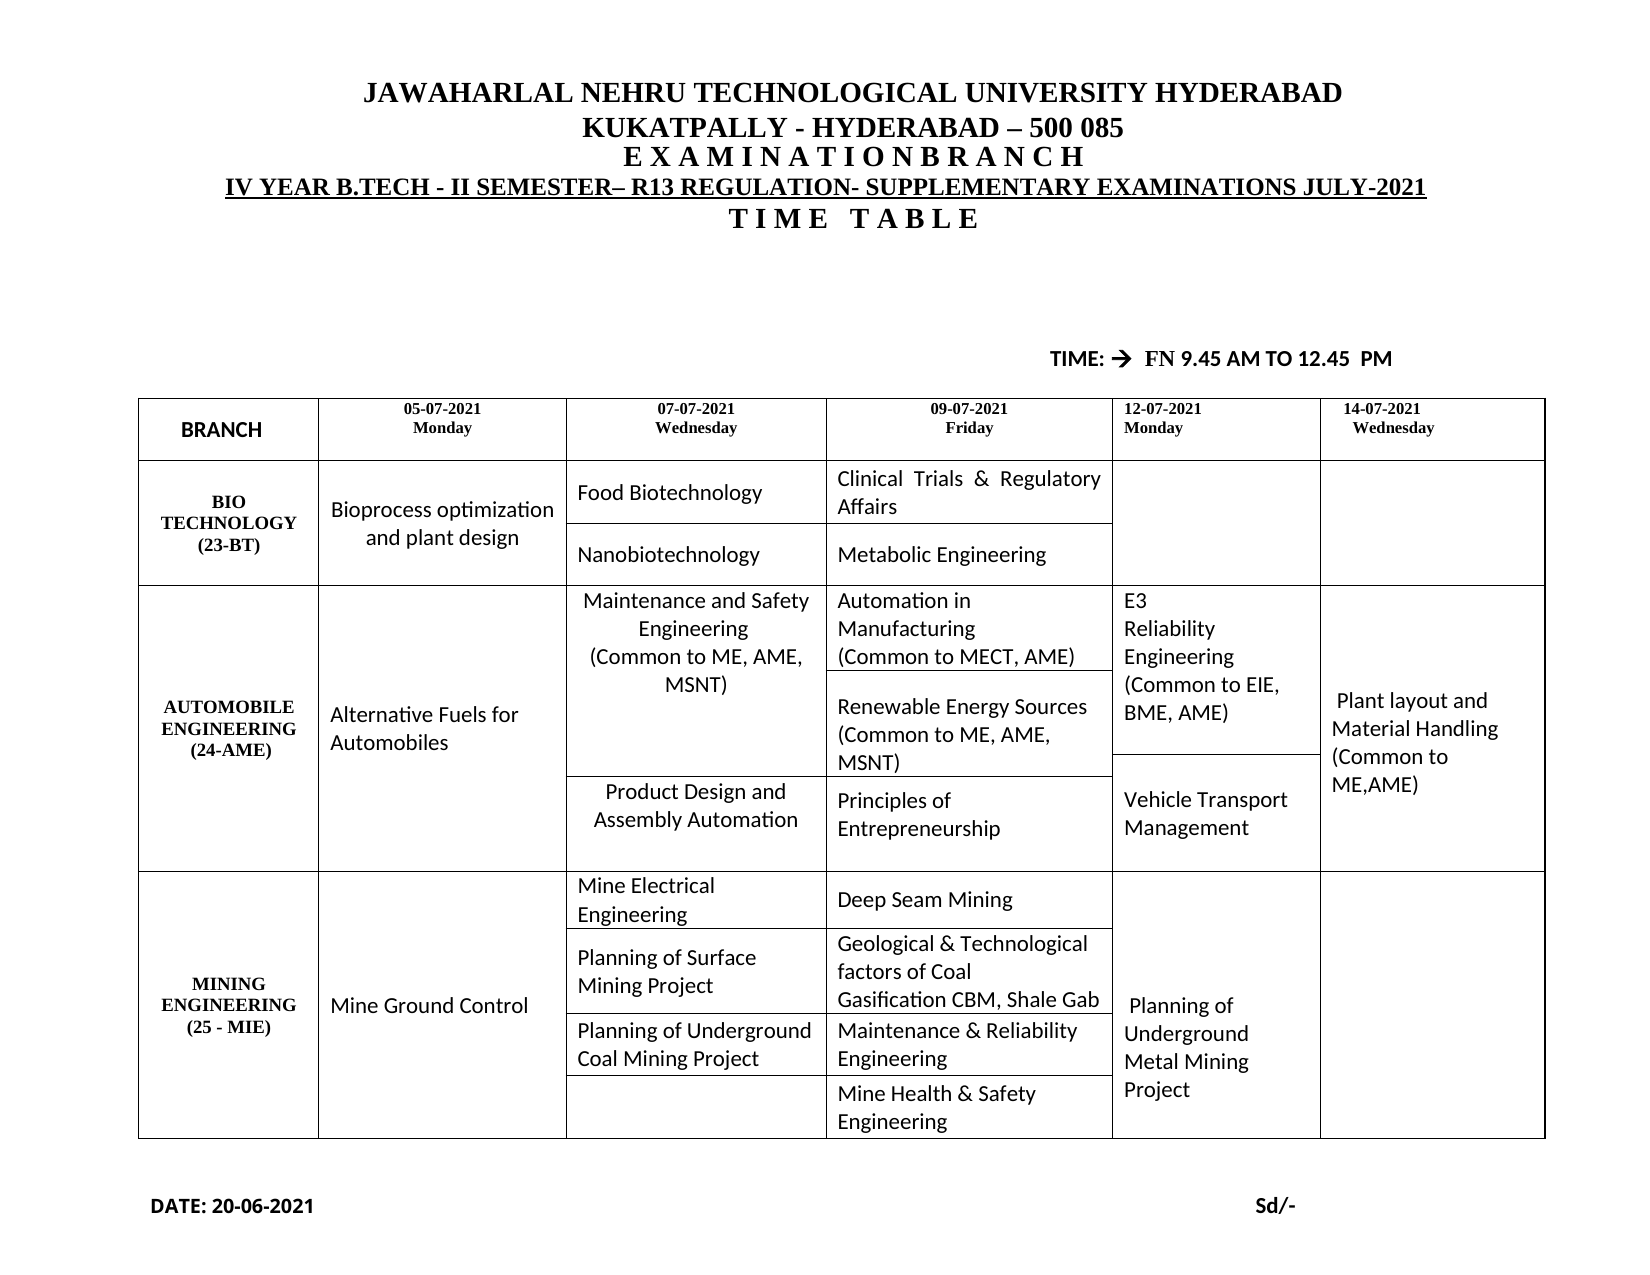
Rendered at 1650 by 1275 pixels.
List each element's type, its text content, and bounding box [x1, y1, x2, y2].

table_cell [1113, 461, 1320, 585]
table_cell [1321, 461, 1544, 585]
table_header 14-07-2021 Wednesday [1321, 399, 1544, 460]
table_header 09-07-2021 Friday [827, 399, 1112, 460]
table_cell Nanobiotechnology [567, 524, 826, 585]
table_cell Vehicle Transport Management [1113, 755, 1320, 871]
table_cell Renewable Energy Sources (Common to ME, AME, MSNT) [827, 671, 1112, 776]
table_cell Geological & Technological factors of Coal Gasification CBM, Shale Gab [827, 929, 1112, 1013]
table_cell Bioprocess optimization and plant design [319, 461, 566, 585]
text DATE: 20-06-2021 Sd/- [150, 1192, 1556, 1219]
table_cell Maintenance and Safety Engineering (Common to ME, AME, MSNT) [567, 586, 826, 776]
table_cell BIO TECHNOLOGY (23-BT) [139, 461, 318, 585]
text TIME: FN 9.45 AM TO 12.45 PM [150, 344, 1556, 373]
table_header BRANCH [139, 399, 318, 460]
table_cell [567, 1076, 826, 1138]
table_cell Mine Ground Control [319, 872, 566, 1138]
table_cell MINING ENGINEERING (25 - MIE) [139, 872, 318, 1138]
table_cell E3 Reliability Engineering (Common to EIE, BME, AME) [1113, 586, 1320, 754]
table_cell Product Design and Assembly Automation [567, 777, 826, 871]
table_cell Mine Health & Safety Engineering [827, 1076, 1112, 1138]
table_header 07-07-2021 Wednesday [567, 399, 826, 460]
table_header 05-07-2021 Monday [319, 399, 566, 460]
table_cell Planning of Surface Mining Project [567, 929, 826, 1013]
table_cell Deep Seam Mining [827, 872, 1112, 928]
table_cell Principles of Entrepreneurship [827, 777, 1112, 871]
table_cell Plant layout and Material Handling (Common to ME,AME) [1321, 586, 1544, 871]
table_cell Metabolic Engineering [827, 524, 1112, 585]
table_cell Automation in Manufacturing (Common to MECT, AME) [827, 586, 1112, 670]
table_header 12-07-2021 Monday [1113, 399, 1320, 460]
table_cell AUTOMOBILE ENGINEERING (24-AME) [139, 586, 318, 871]
table_cell Mine Electrical Engineering [567, 872, 826, 928]
table_cell [1321, 872, 1544, 1138]
table_cell Planning of Underground Metal Mining Project [1113, 872, 1320, 1138]
table_cell Planning of Underground Coal Mining Project [567, 1014, 826, 1075]
table_cell Clinical Trials & Regulatory Affairs [827, 461, 1112, 523]
table_cell Maintenance & Reliability Engineering [827, 1014, 1112, 1075]
table_cell Alternative Fuels for Automobiles [319, 586, 566, 871]
table_cell Food Biotechnology [567, 461, 826, 523]
